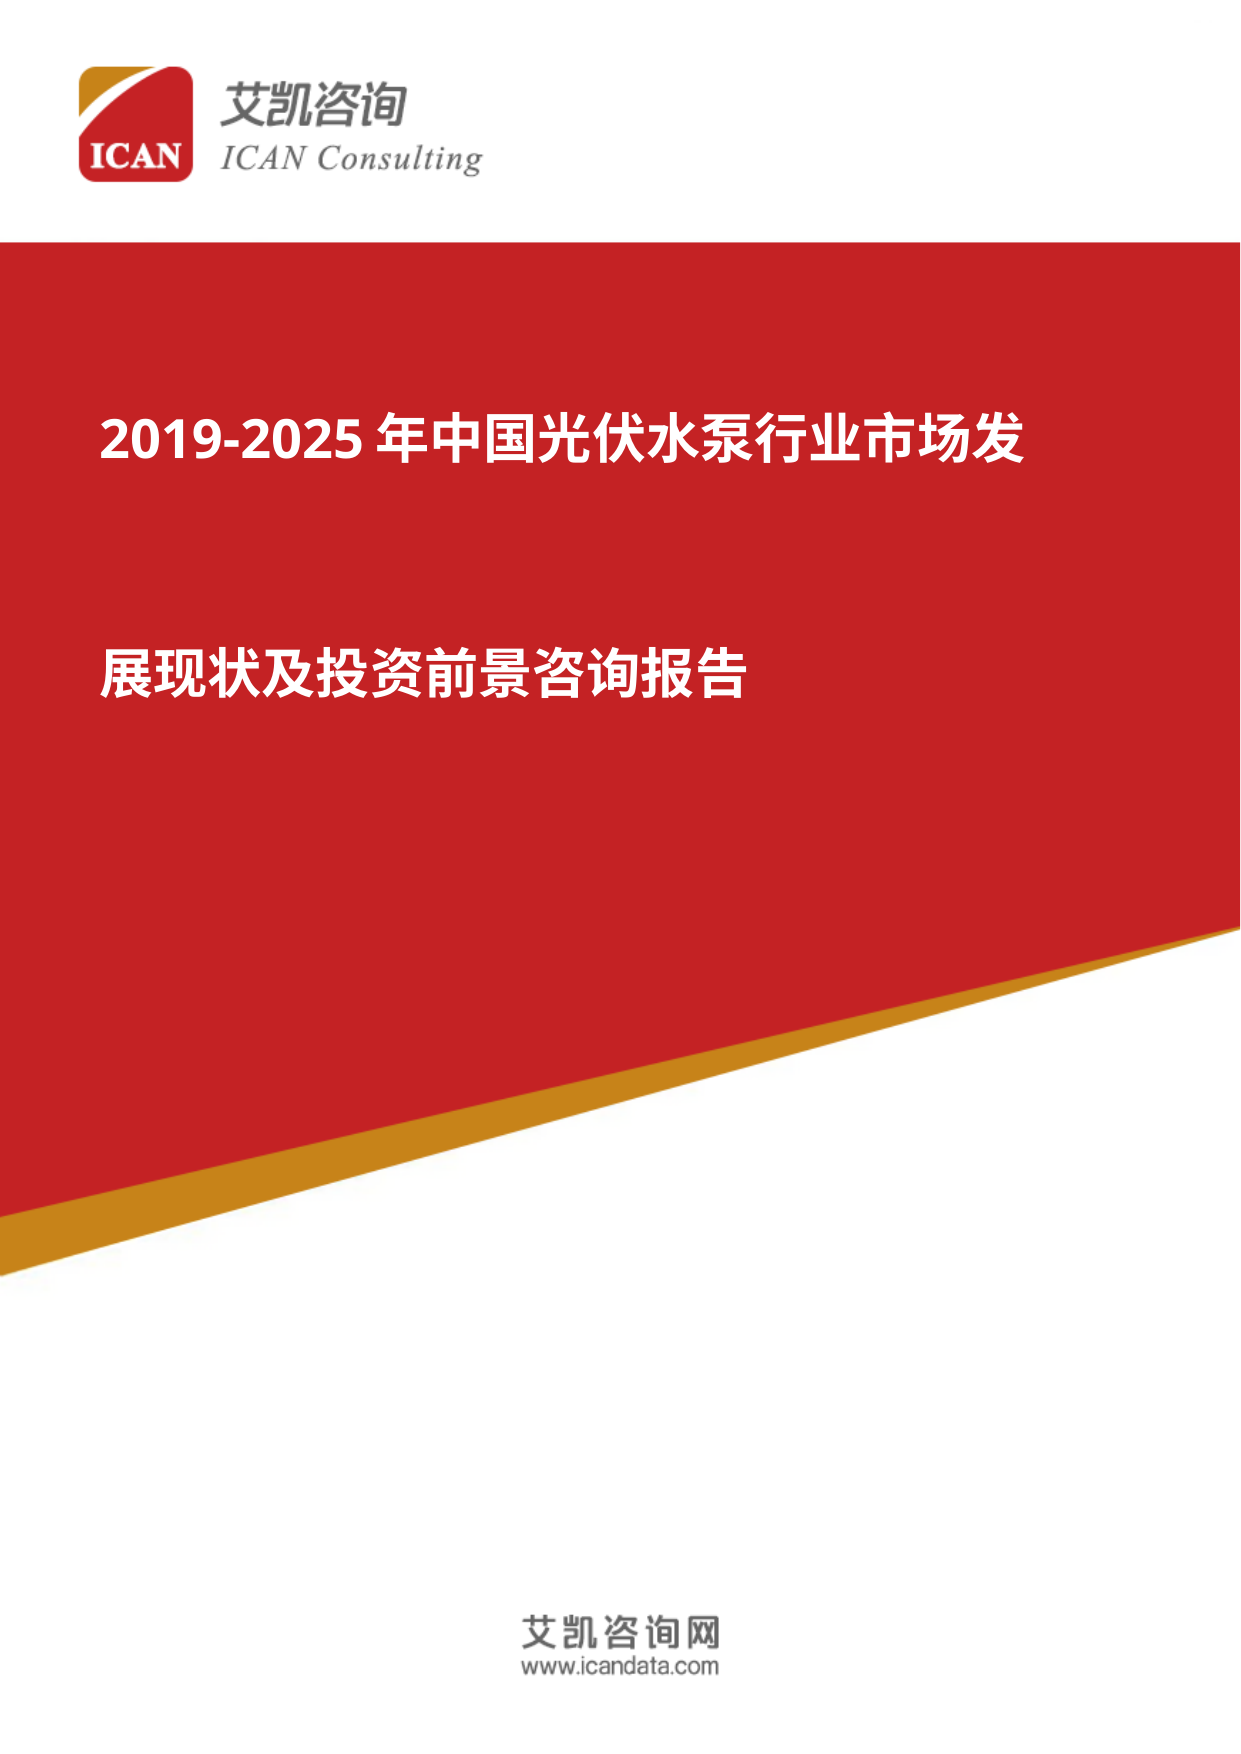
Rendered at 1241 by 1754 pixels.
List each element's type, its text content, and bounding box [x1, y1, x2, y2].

picture [0, 5, 1241, 1754]
subtitle 2019-2025年中国光伏水泵行业市场发展现状及投资前景咨询报告 [99, 386, 1053, 718]
